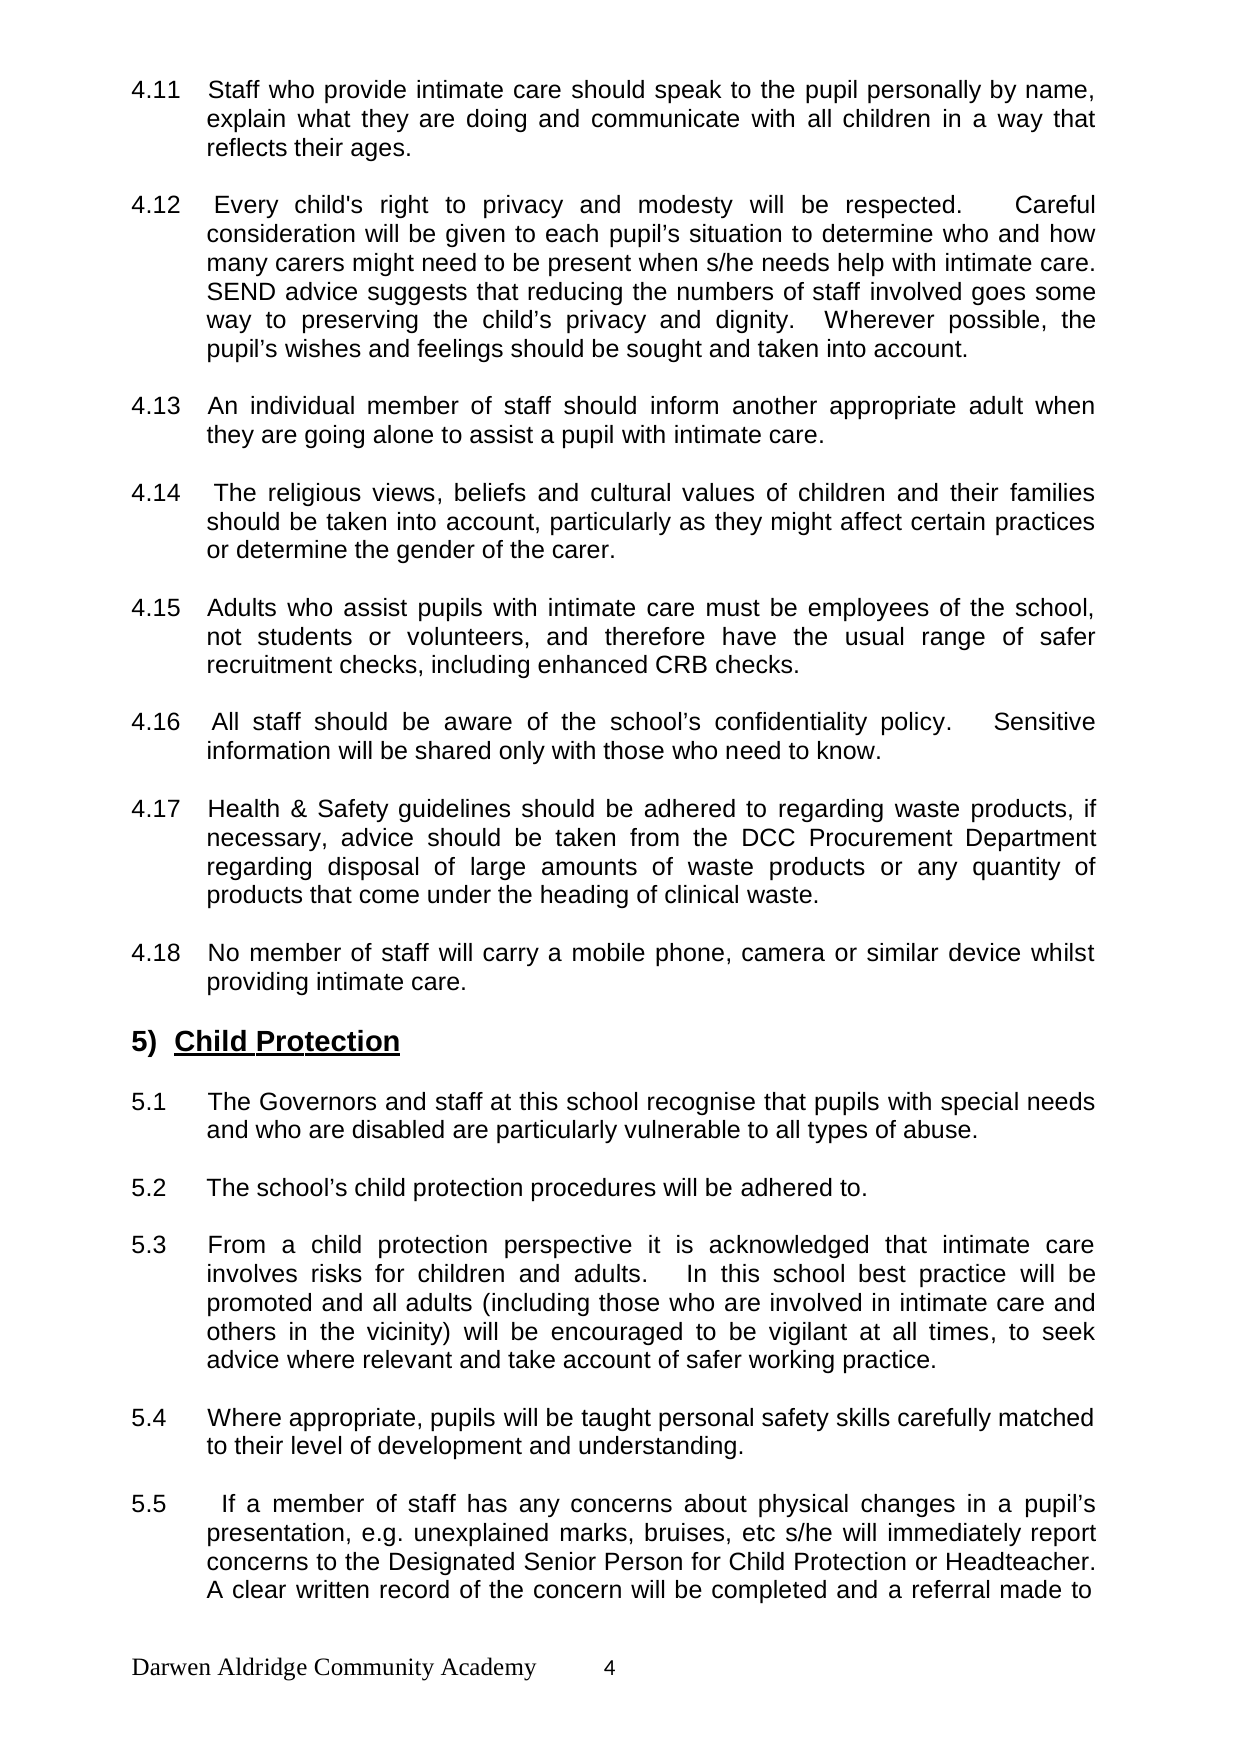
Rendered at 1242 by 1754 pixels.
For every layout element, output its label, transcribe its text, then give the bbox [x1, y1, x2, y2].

text 5.2 The school’s child protection procedures will be adhered to. [131, 1173, 1104, 1201]
text 4.18 No member of staff will carry a mobile phone, camera or similar device whilst providing intimate care. [131, 938, 1094, 996]
text 4.17 Health & Safety guidelines should be adhered to regarding waste products, if necessary, advice should be taken from the DCC Procurement Department regarding disposal of large amounts of waste products or any quantity of products that come under the heading of clinical waste. [131, 794, 1096, 909]
text 5) Child Protection [131, 1024, 1104, 1057]
text 4.11 Staff who provide intimate care should speak to the pupil personally by name, explain what they are doing and communicate with all children in a way that reflects their ages. [131, 76, 1096, 162]
text 4.15 Adults who assist pupils with intimate care must be employees of the school, not students or volunteers, and therefore have the usual range of safer recruitment checks, including enhanced CRB checks. [131, 593, 1096, 679]
text 4.14 The religious views, beliefs and cultural values of children and their families should be taken into account, particularly as they might affect certain practices or determine the gender of the carer. [131, 478, 1095, 565]
text 4.13 An individual member of staff should inform another appropriate adult when they are going alone to assist a pupil with intimate care. [131, 392, 1095, 449]
text 5.1 The Governors and staff at this school recognise that pupils with special needs and who are disabled are particularly vulnerable to all types of abuse. [131, 1087, 1096, 1144]
text 5.4 Where appropriate, pupils will be taught personal safety skills carefully matched to their level of development and understanding. [131, 1403, 1095, 1461]
text 4.16 All staff should be aware of the school’s confidentiality policy. Sensitive information will be shared only with those who need to know. [131, 708, 1096, 765]
text 5.3 From a child protection perspective it is acknowledged that intimate care involves risks for children and adults. In this school best practice will be promoted and all adults (including those who are involved in intimate care and others in the vicinity) will be encouraged to be vigilant at all times, to seek advice where relevant and take account of safer working practice. [131, 1230, 1096, 1374]
text 5.5 If a member of staff has any concerns about physical changes in a pupil’s presentation, e.g. unexplained marks, bruises, etc s/he will immediately report concerns to the Designated Senior Person for Child Protection or Headteacher. A clear written record of the concern will be completed and a referral made to [131, 1490, 1096, 1605]
text 4.12 Every child's right to privacy and modesty will be respected. Careful consideration will be given to each pupil’s situation to determine who and how many carers might need to be present when s/he needs help with intimate care. SEND advice suggests that reducing the numbers of staff involved goes some way to preserving the child’s privacy and dignity. Wherever possible, the pupil’s wishes and feelings should be sought and taken into account. [131, 190, 1096, 363]
